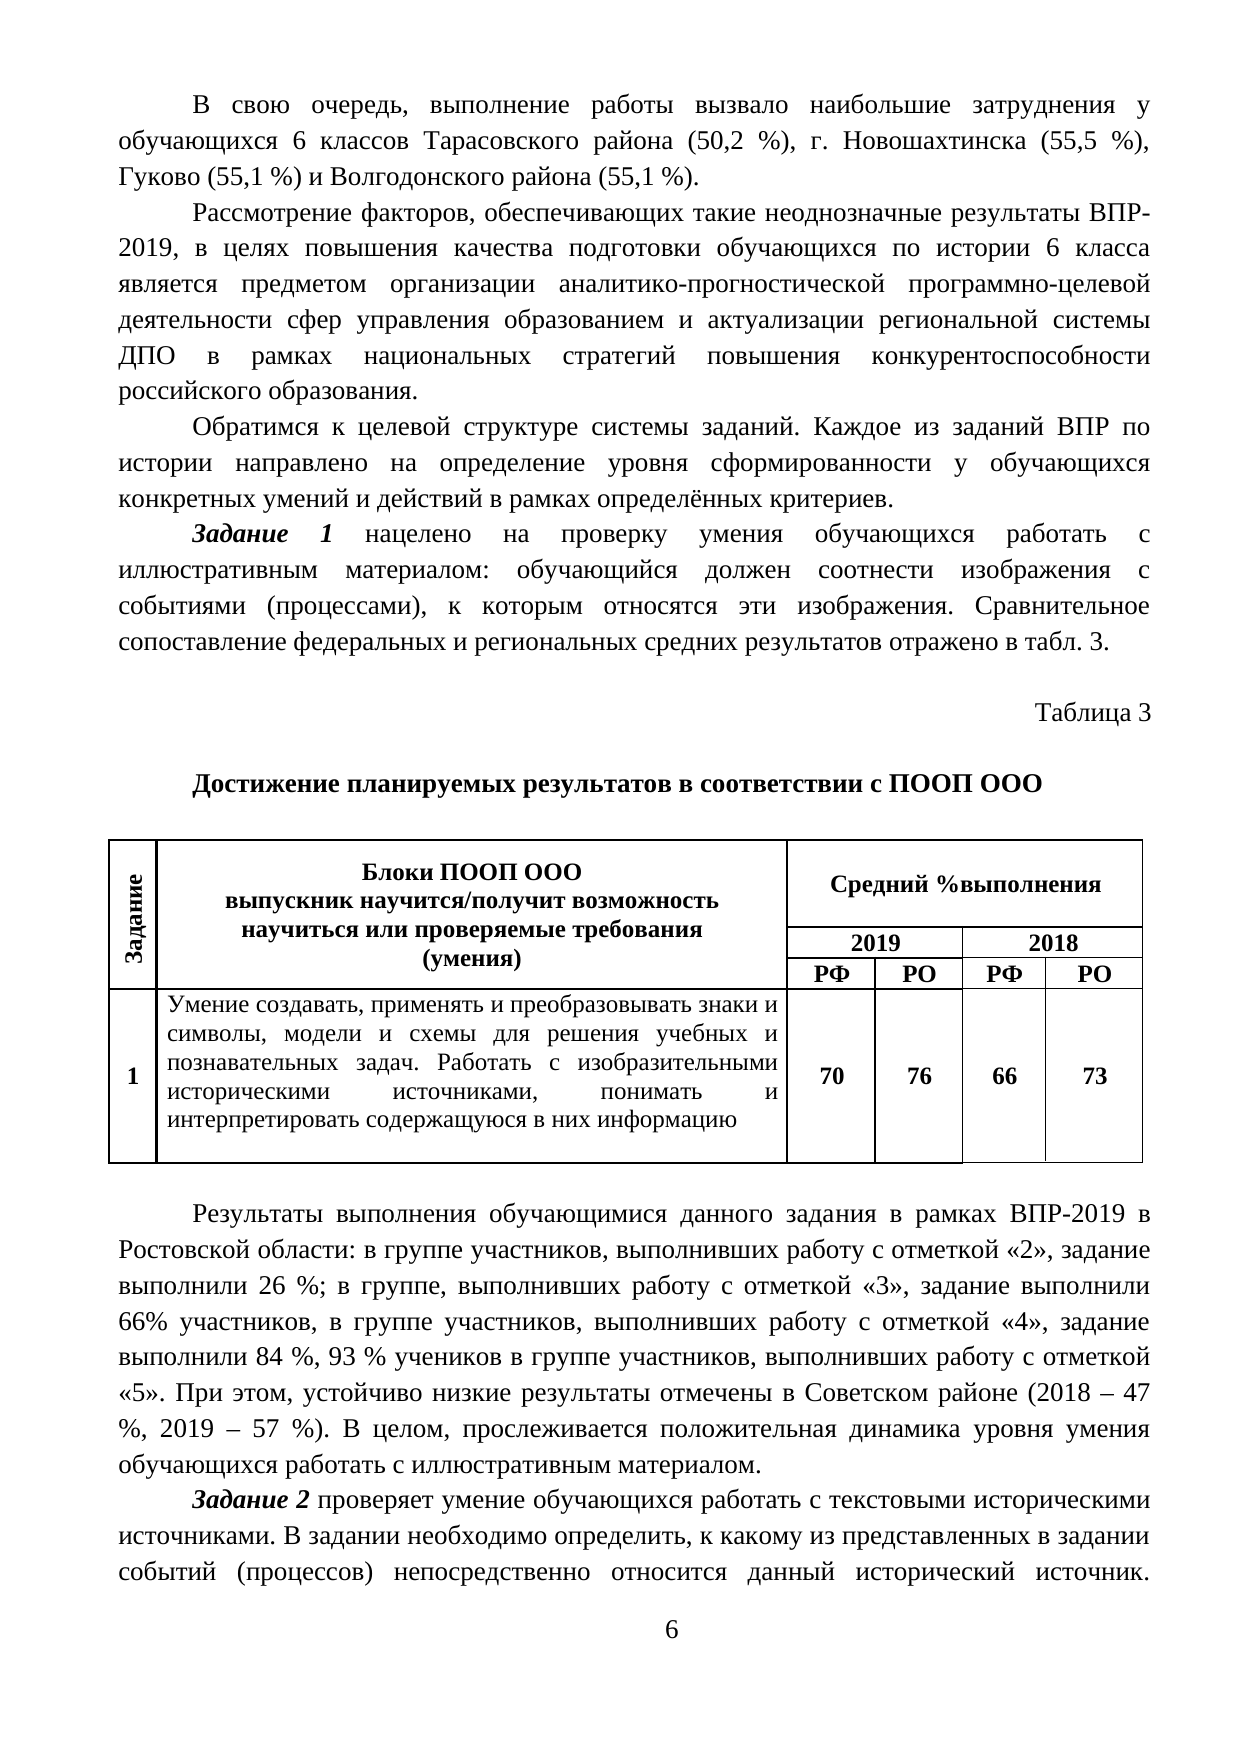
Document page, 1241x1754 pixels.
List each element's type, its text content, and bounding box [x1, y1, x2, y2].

table_cell 2019 [788, 928, 962, 957]
table_cell Умение создавать, применять и преобразовывать знаки и символы, модели и схемы для решения учебных и познавательных задач. Работать с изобразительными историческими источниками, понимать и интерпретировать содержащуюся в них информацию [158, 990, 786, 1162]
table_header Блоки ПООП ООО выпускник научится/получит возможность научиться или проверяемые требования (умения) [158, 841, 786, 987]
table_header Задание [110, 841, 155, 987]
table_cell 2018 [963, 928, 1142, 957]
text Обратимся к целевой структуре системы заданий. Каждое из заданий ВПР по истории направлено на определение уровня сформированности у обучающихся конкретных умений и действий в рамках определённых критериев. [118, 410, 1152, 513]
table_cell 76 [876, 990, 962, 1162]
table_cell РО [1046, 958, 1142, 987]
table_cell РФ [963, 958, 1045, 987]
table_cell РФ [788, 959, 874, 987]
text Результаты выполнения обучающимися данного задания в рамках ВПР-2019 в Ростовской области: в группе участников, выполнивших работу с отметкой «2», задание выполнили 26 %; в группе, выполнивших работу с отметкой «3», задание выполнили 66% участников, в группе участников, выполнивших работу с отметкой «4», задание выполнили 84 %, 93 % учеников в группе участников, выполнивших работу с отметкой «5». При этом, устойчиво низкие результаты отмечены в Советском районе (2018 – 47 %, 2019 – 57 %). В целом, прослеживается положительная динамика уровня умения обучающихся работать с иллюстративным материалом. [118, 1198, 1152, 1479]
text Таблица 3 [118, 696, 1152, 727]
text Достижение планируемых результатов в соответствии с ПООП ООО [118, 767, 1152, 799]
text Рассмотрение факторов, обеспечивающих такие неоднозначные результаты ВПР-2019, в целях повышения качества подготовки обучающихся по истории 6 класса является предметом организации аналитико-прогностической программно-целевой деятельности сфер управления образованием и актуализации региональной системы ДПО в рамках национальных стратегий повышения конкурентоспособности российского образования. [118, 196, 1152, 406]
table_cell РО [876, 959, 962, 987]
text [118, 1483, 1152, 1586]
table_cell 70 [788, 990, 874, 1162]
table_cell 1 [110, 990, 155, 1162]
table_cell 73 [1045, 989, 1142, 1162]
text Задание 1 нацелено на проверку умения обучающихся работать с иллюстративным материалом: обучающийся должен соотнести изображения с событиями (процессами), к которым относятся эти изображения. Сравнительное сопоставление федеральных и региональных средних результатов отражено в табл. 3. [118, 517, 1152, 656]
table_header Средний %выполнения [788, 841, 1142, 926]
text В свою очередь, выполнение работы вызвало наибольшие затруднения у обучающихся 6 классов Тарасовского района (50,2 %), г. Новошахтинска (55,5 %), Гуково (55,1 %) и Волгодонского района (55,1 %). [118, 89, 1152, 191]
table_cell 66 [963, 989, 1045, 1162]
